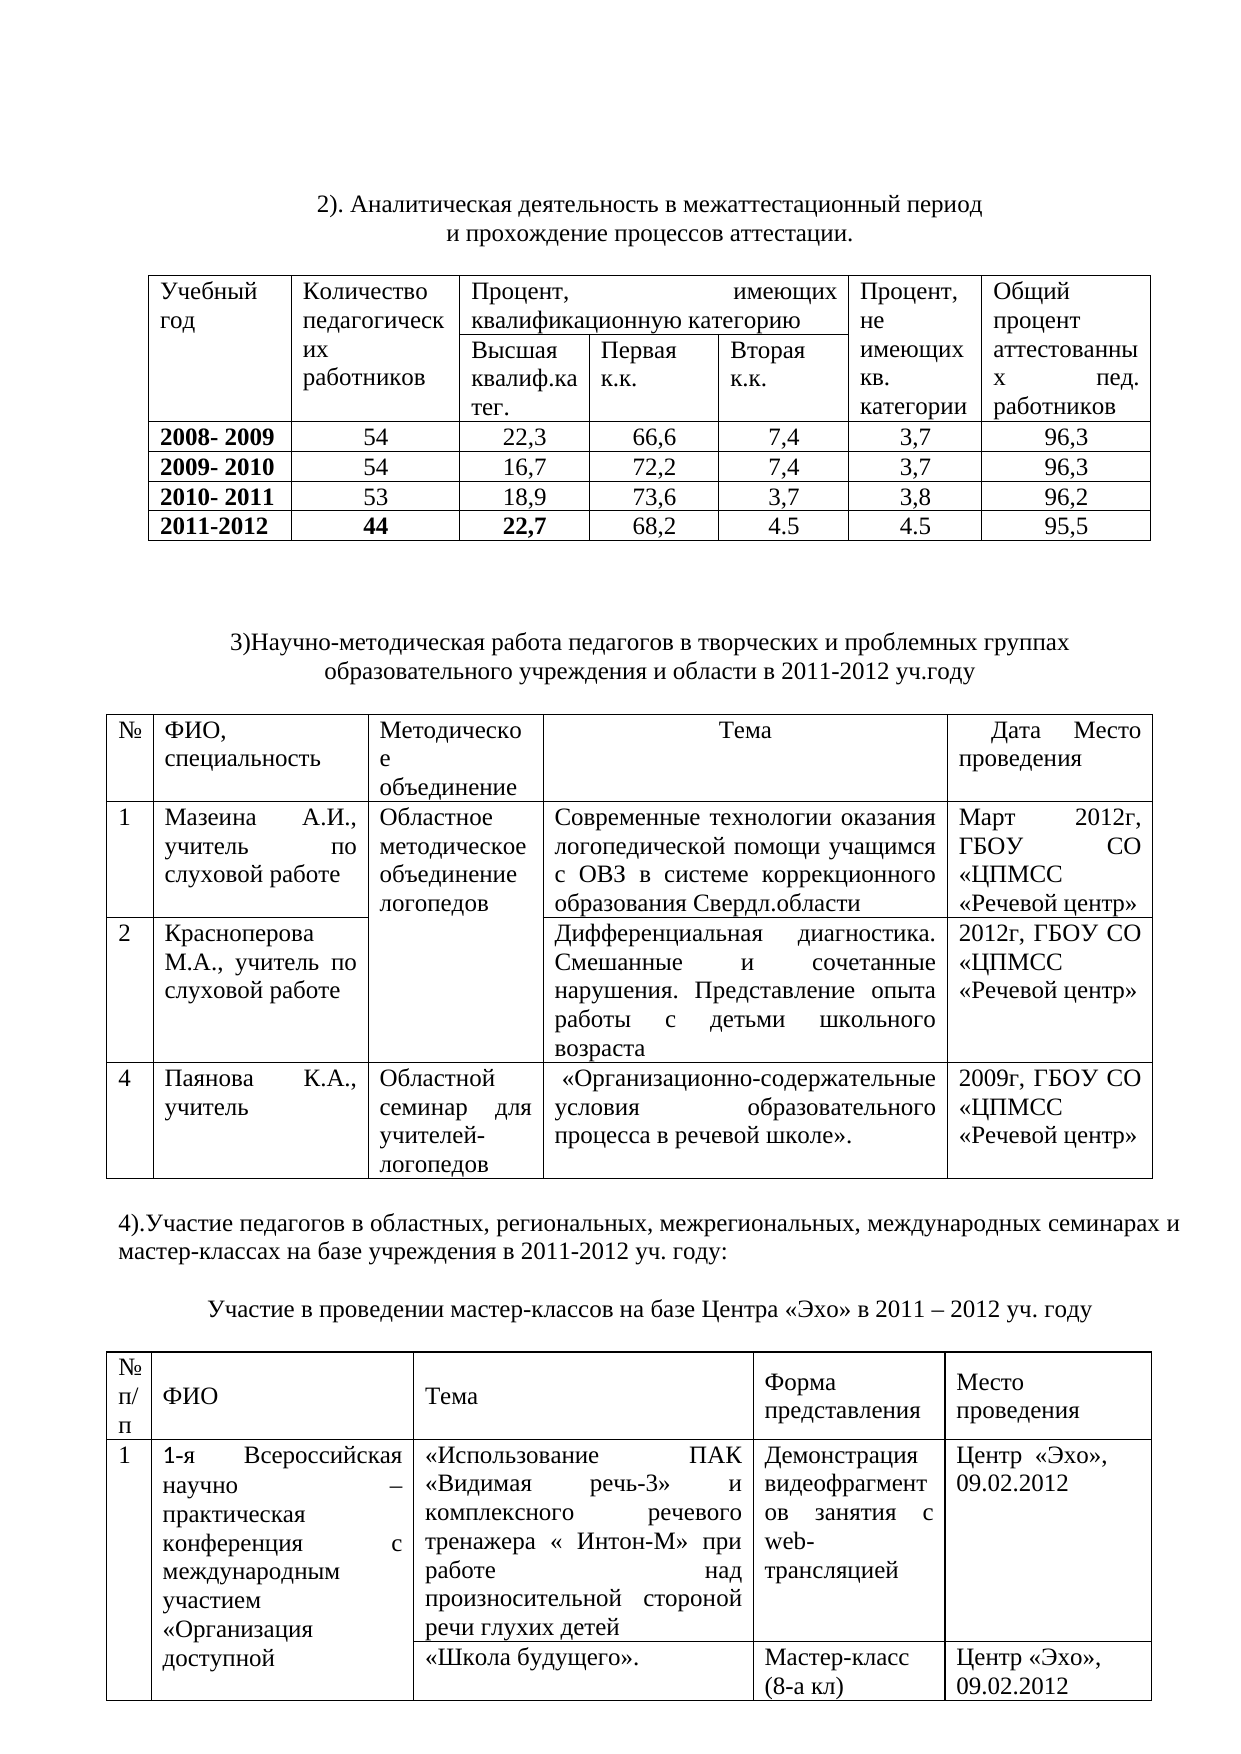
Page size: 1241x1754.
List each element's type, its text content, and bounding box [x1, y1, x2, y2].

table_cell 7,4 [719, 452, 848, 481]
table_cell 95,5 [982, 511, 1150, 540]
text 3)Научно-методическая работа педагогов в творческих и проблемных группах [118, 627, 1181, 656]
table_cell Центр «Эхо», 09.02.2012 [946, 1440, 1151, 1641]
table_cell Мастер-класс (8-а кл) [754, 1642, 944, 1699]
table_cell Современные технологии оказания логопедической помощи учащимся с ОВЗ в системе коррекционного образования Свердл.области [544, 802, 947, 917]
table_header Количество педагогических работников [292, 276, 459, 421]
table_cell 54 [292, 422, 459, 451]
table_header Дата Место проведения [948, 715, 1152, 801]
text Участие в проведении мастер-классов на базе Центра «Эхо» в 2011 – 2012 уч. году [118, 1294, 1181, 1323]
text образовательного учреждения и области в 2011-2012 уч.году [118, 656, 1181, 685]
table_cell 2008- 2009 [149, 422, 291, 451]
table_header ФИО, специальность [154, 715, 368, 801]
table_cell 2010- 2011 [149, 482, 291, 510]
table_cell 96,2 [982, 482, 1150, 510]
table_cell 73,6 [590, 482, 718, 510]
table_cell «Школа будущего». [414, 1642, 753, 1699]
table_cell 3,7 [719, 482, 848, 510]
table_cell 2009- 2010 [149, 452, 291, 481]
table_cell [754, 1440, 944, 1641]
table_cell 2011-2012 [149, 511, 291, 540]
table_cell 4 [107, 1063, 153, 1178]
table_header Форма представления [754, 1353, 944, 1439]
table_cell 4.5 [719, 511, 848, 540]
text 4).Участие педагогов в областных, региональных, межрегиональных, международных семинарах и мастер-классах на базе учреждения в 2011-2012 уч. году: [118, 1208, 1181, 1265]
table_cell 54 [292, 452, 459, 481]
table_cell 53 [292, 482, 459, 510]
table_header Общий процент аттестованных пед. работников [982, 276, 1150, 421]
table_cell Высшая квалиф.катег. [460, 335, 589, 421]
table_cell 1 [107, 802, 153, 917]
table_cell Март 2012г, ГБОУ СО «ЦПМСС «Речевой центр» [948, 802, 1152, 917]
table_cell Паянова К.А., учитель [154, 1063, 368, 1178]
table_header № п/п [107, 1353, 151, 1439]
table_cell 96,3 [982, 452, 1150, 481]
table_header Тема [544, 715, 947, 801]
table_cell «Организационно-содержательные условия образовательного процесса в речевой школе». [544, 1063, 947, 1178]
table_cell 22,3 [460, 422, 589, 451]
table_cell Мазеина А.И., учитель по слуховой работе [154, 802, 368, 917]
table_cell 3,7 [849, 422, 981, 451]
table_header Место проведения [946, 1353, 1151, 1439]
table_cell Областной семинар для учителей-логопедов [369, 1063, 543, 1178]
table_header Процент, имеющих квалификационную категорию [460, 276, 848, 334]
table_cell 7,4 [719, 422, 848, 451]
table_cell 1 [107, 1440, 151, 1699]
table_cell Первая к.к. [590, 335, 718, 421]
table_cell 2 [107, 918, 153, 1062]
table_cell 3,7 [849, 452, 981, 481]
table_cell 18,9 [460, 482, 589, 510]
table_cell 16,7 [460, 452, 589, 481]
table_header Учебный год [149, 276, 291, 421]
table_header ФИО [152, 1353, 413, 1439]
table_header № [107, 715, 153, 801]
text 2). Аналитическая деятельность в межаттестационный период [118, 189, 1181, 218]
table_cell 44 [292, 511, 459, 540]
table_header Процент, не имеющих кв. категории [849, 276, 981, 421]
table_cell 72,2 [590, 452, 718, 481]
table_header Методическое объединение [369, 715, 543, 801]
table_cell 96,3 [982, 422, 1150, 451]
table_cell Дифференциальная диагностика. Смешанные и сочетанные нарушения. Представление опыта работы с детьми школьного возраста [544, 918, 947, 1062]
text и прохождение процессов аттестации. [118, 218, 1181, 246]
table_cell 1-я Всероссийская научно – практическая конференция с международным участием «Организация доступной образовательной среды для детей с нарушенным слухом» [152, 1440, 413, 1699]
table_cell 2012г, ГБОУ СО «ЦПМСС «Речевой центр» [948, 918, 1152, 1062]
table_cell 66,6 [590, 422, 718, 451]
table_cell Красноперова М.А., учитель по слуховой работе [154, 918, 368, 1062]
table_cell 22,7 [460, 511, 589, 540]
table_cell 68,2 [590, 511, 718, 540]
table_cell Областное методическое объединение логопедов [369, 802, 543, 1062]
table_cell 3,8 [849, 482, 981, 510]
table_cell Центр «Эхо», 09.02.2012 [946, 1642, 1151, 1699]
table_cell 2009г, ГБОУ СО «ЦПМСС «Речевой центр» [948, 1063, 1152, 1178]
table_cell «Использование ПАК «Видимая речь-3» и комплексного речевого тренажера « Интон-М» при работе над произносительной стороной речи глухих детей [414, 1440, 753, 1641]
table_header Тема [414, 1353, 753, 1439]
table_cell Вторая к.к. [719, 335, 848, 421]
table_cell 4.5 [849, 511, 981, 540]
